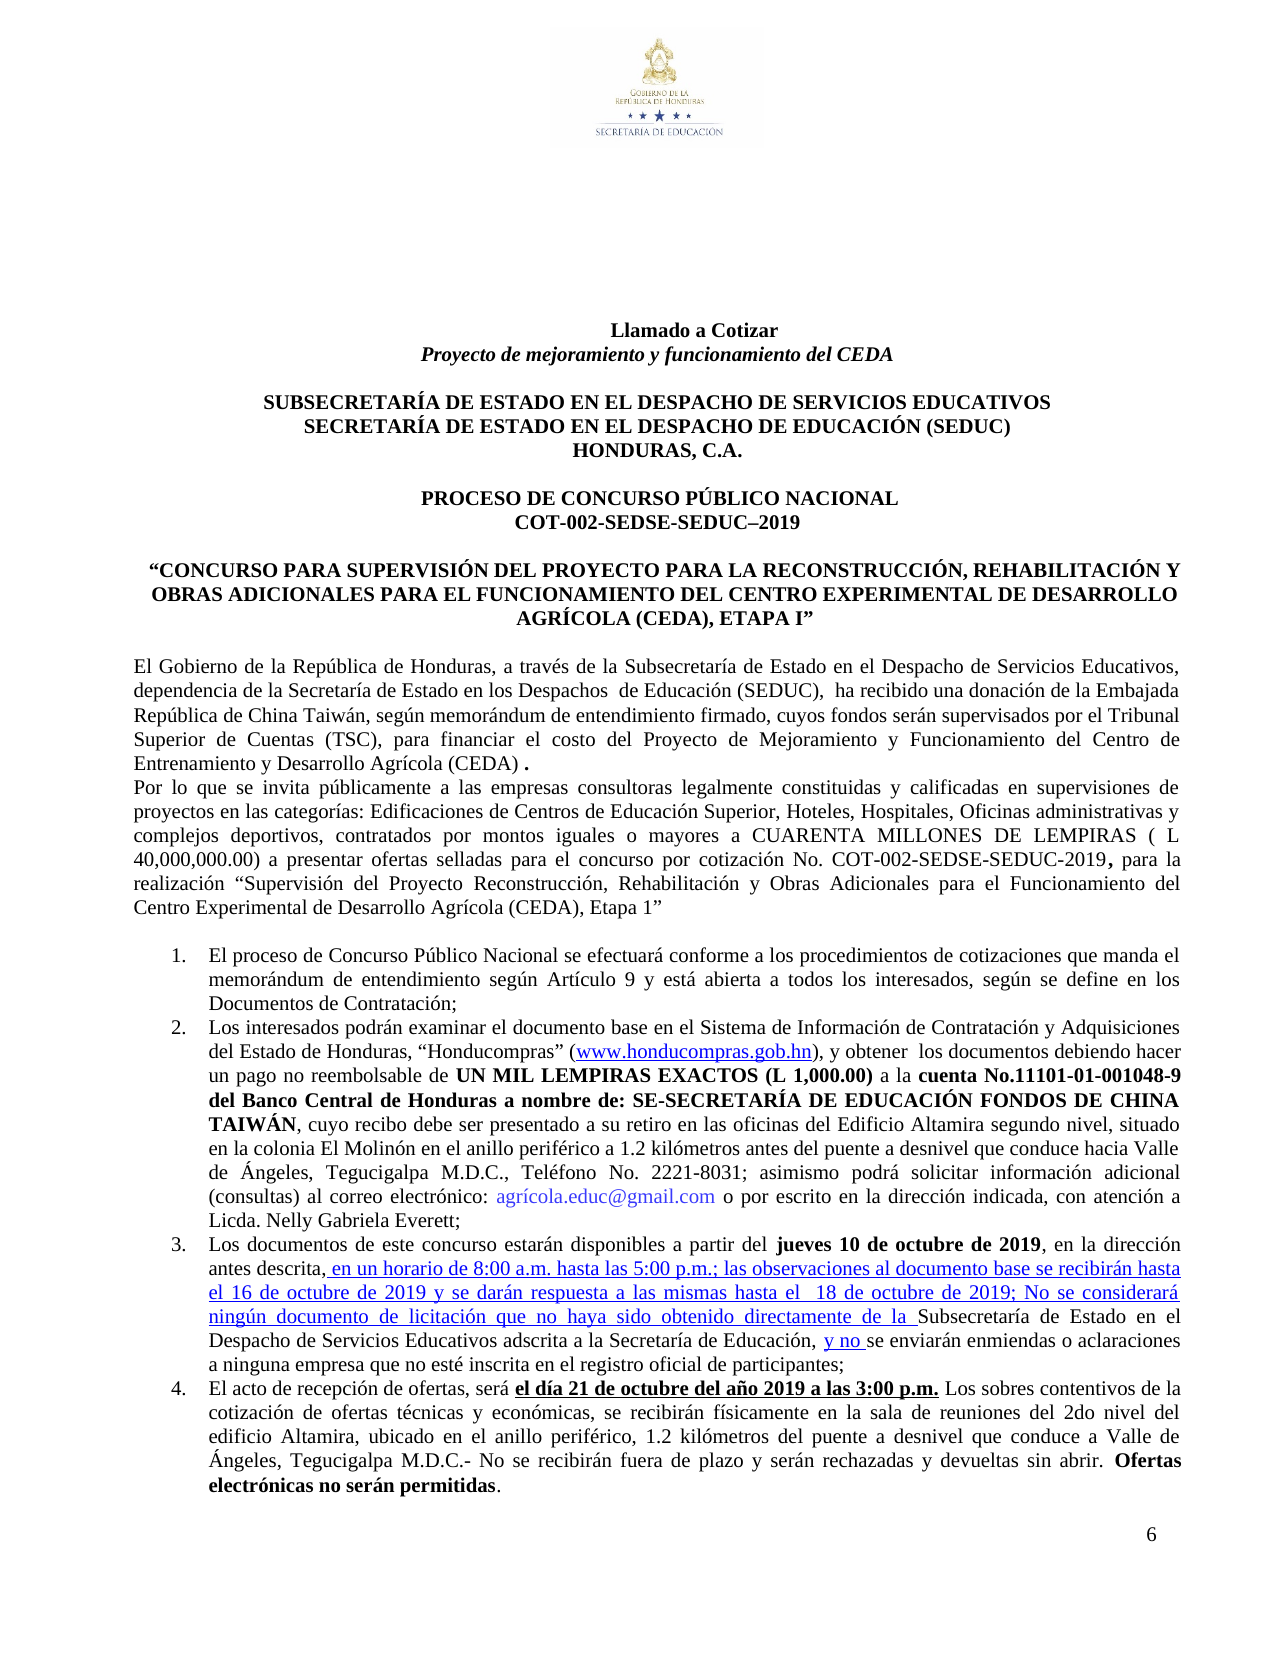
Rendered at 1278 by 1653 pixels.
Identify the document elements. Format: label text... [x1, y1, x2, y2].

text Por lo que se invita públicamente a las empresas consultoras legalmente constituidas y calificadas en supervisiones de proyectos en las categorías: Edificaciones de Centros de Educación Superior, Hoteles, Hospitales, Oficinas administrativas y complejos deportivos, contratados por montos iguales o mayores a CUARENTA MILLONES DE LEMPIRAS ( L 40,000,000.00) a presentar ofertas selladas para el concurso por cotización No. COT-002-SEDSE-SEDUC-2019, para la realización “Supervisión del Proyecto Reconstrucción, Rehabilitación y Obras Adicionales para el Funcionamiento del Centro Experimental de Desarrollo Agrícola (CEDA), Etapa 1” [133, 775, 1181, 919]
list Los interesados podrán examinar el documento base en el Sistema de Información de Contratación y Adquisiciones del Estado de Honduras, “Honducompras” (www.honducompras.gob.hn), y obtener los documentos debiendo hacer un pago no reembolsable de UN MIL LEMPIRAS EXACTOS (L 1,000.00) a la cuenta No.11101-01-001048-9 del Banco Central de Honduras a nombre de: SE-SECRETARÍA DE EDUCACIÓN FONDOS DE CHINA TAIWÁN, cuyo recibo debe ser presentado a su retiro en las oficinas del Edificio Altamira segundo nivel, situado en la colonia El Molinón en el anillo periférico a 1.2 kilómetros antes del puente a desnivel que conduce hacia Valle de Ángeles, Tegucigalpa M.D.C., Teléfono No. 2221-8031; asimismo podrá solicitar información adicional (consultas) al correo electrónico: agrícola.educ@gmail.com o por escrito en la dirección indicada, con atención a Licda. Nelly Gabriela Everett; [171, 1015, 1181, 1232]
text SECRETARÍA DE ESTADO EN EL DESPACHO DE EDUCACIÓN (SEDUC) [133, 414, 1181, 438]
list Los documentos de este concurso estarán disponibles a partir del jueves 10 de octubre de 2019, en la dirección antes descrita, en un horario de 8:00 a.m. hasta las 5:00 p.m.; las observaciones al documento base se recibirán hasta el 16 de octubre de 2019 y se darán respuesta a las mismas hasta el 18 de octubre de 2019; No se considerará ningún documento de licitación que no haya sido obtenido directamente de la Subsecretaría de Estado en el Despacho de Servicios Educativos adscrita a la Secretaría de Educación, y no se enviarán enmiendas o aclaraciones a ninguna empresa que no esté inscrita en el registro oficial de participantes; [171, 1232, 1181, 1376]
text El Gobierno de la República de Honduras, a través de la Subsecretaría de Estado en el Despacho de Servicios Educativos, dependencia de la Secretaría de Estado en los Despachos de Educación (SEDUC), ha recibido una donación de la Embajada República de China Taiwán, según memorándum de entendimiento firmado, cuyos fondos serán supervisados por el Tribunal Superior de Cuentas (TSC), para financiar el costo del Proyecto de Mejoramiento y Funcionamiento del Centro de Entrenamiento y Desarrollo Agrícola (CEDA) . [133, 654, 1181, 775]
list El acto de recepción de ofertas, será el día 21 de octubre del año 2019 a las 3:00 p.m. Los sobres contentivos de la cotización de ofertas técnicas y económicas, se recibirán físicamente en la sala de reuniones del 2do nivel del edificio Altamira, ubicado en el anillo periférico, 1.2 kilómetros del puente a desnivel que conduce a Valle de Ángeles, Tegucigalpa M.D.C.- No se recibirán fuera de plazo y serán rechazadas y devueltas sin abrir. Ofertas electrónicas no serán permitidas. [171, 1376, 1181, 1497]
text “CONCURSO PARA SUPERVISIÓN DEL PROYECTO PARA LA RECONSTRUCCIÓN, REHABILITACIÓN Y OBRAS ADICIONALES PARA EL FUNCIONAMIENTO DEL CENTRO EXPERIMENTAL DE DESARROLLO AGRÍCOLA (CEDA), ETAPA I” [148, 558, 1181, 630]
text COT-002-SEDSE-SEDUC–2019 [133, 510, 1181, 534]
picture [549, 27, 765, 148]
text Proyecto de mejoramiento y funcionamiento del CEDA [133, 342, 1181, 366]
text HONDURAS, C.A. [133, 438, 1181, 462]
text PROCESO DE CONCURSO PÚBLICO NACIONAL [133, 486, 1181, 510]
text SUBSECRETARÍA DE ESTADO EN EL DESPACHO DE SERVICIOS EDUCATIVOS [133, 390, 1181, 414]
text Llamado a Cotizar [133, 317, 1181, 342]
list El proceso de Concurso Público Nacional se efectuará conforme a los procedimientos de cotizaciones que manda el memorándum de entendimiento según Artículo 9 y está abierta a todos los interesados, según se define en los Documentos de Contratación; [171, 943, 1181, 1015]
